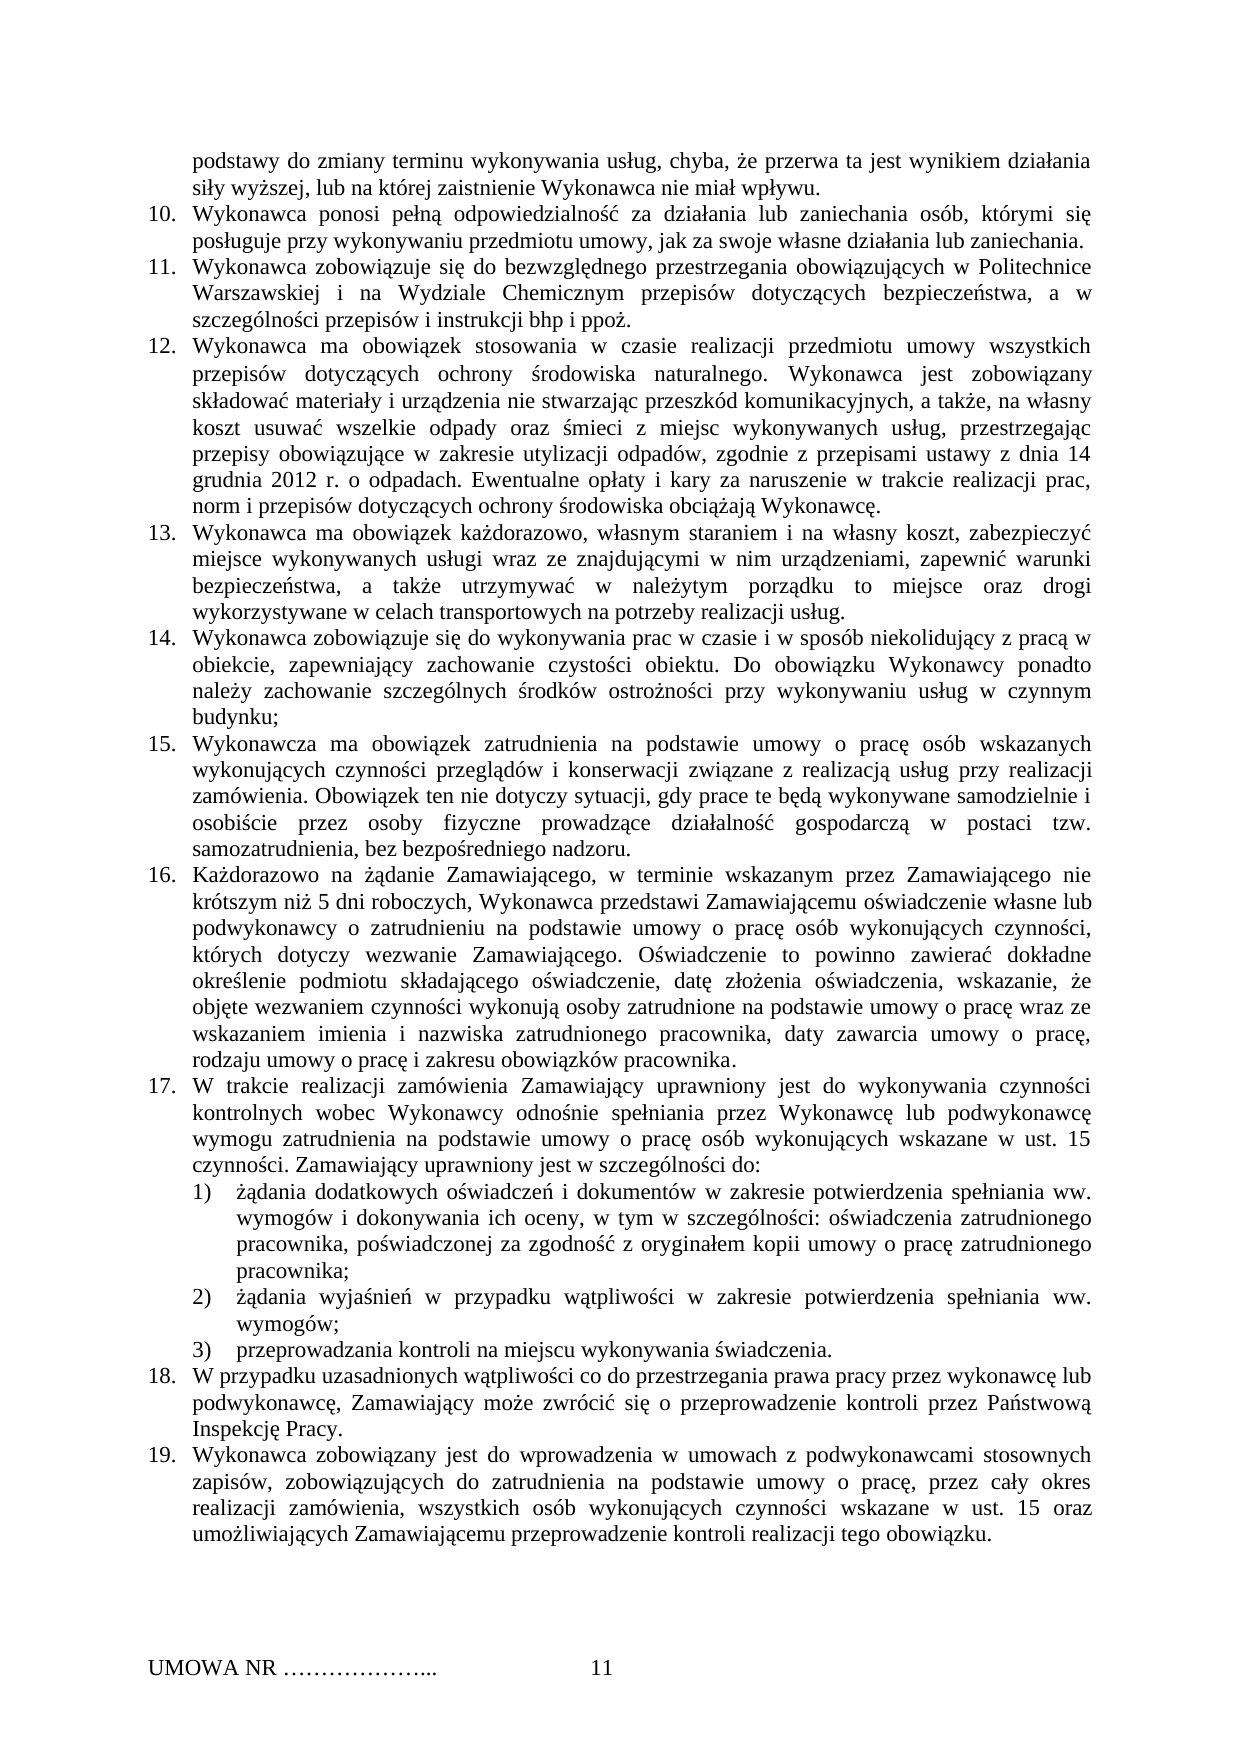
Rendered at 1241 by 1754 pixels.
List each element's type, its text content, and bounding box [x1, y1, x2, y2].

list Wykonawca zobowiązuje się do wykonywania prac w czasie i w sposób niekolidujący z pracą w obiekcie, zapewniający zachowanie czystości obiektu. Do obowiązku Wykonawcy ponadto należy zachowanie szczególnych środków ostrożności przy wykonywaniu usług w czynnym budynku; [148, 624, 1093, 730]
list Każdorazowo na żądanie Zamawiającego, w terminie wskazanym przez Zamawiającego nie krótszym niż 5 dni roboczych, Wykonawca przedstawi Zamawiającemu oświadczenie własne lub podwykonawcy o zatrudnieniu na podstawie umowy o pracę osób wykonujących czynności, których dotyczy wezwanie Zamawiającego. Oświadczenie to powinno zawierać dokładne określenie podmiotu składającego oświadczenie, datę złożenia oświadczenia, wskazanie, że objęte wezwaniem czynności wykonują osoby zatrudnione na podstawie umowy o pracę wraz ze wskazaniem imienia i nazwiska zatrudnionego pracownika, daty zawarcia umowy o pracę, rodzaju umowy o pracę i zakresu obowiązków pracownika. [148, 862, 1093, 1072]
list W trakcie realizacji zamówienia Zamawiający uprawniony jest do wykonywania czynności kontrolnych wobec Wykonawcy odnośnie spełniania przez Wykonawcę lub podwykonawcę wymogu zatrudnienia na podstawie umowy o pracę osób wykonujących wskazane w ust. 15 czynności. Zamawiający uprawniony jest w szczególności do: [148, 1072, 1093, 1178]
list Wykonawca zobowiązuje się do bezwzględnego przestrzegania obowiązujących w Politechnice Warszawskiej i na Wydziale Chemicznym przepisów dotyczących bezpieczeństwa, a w szczególności przepisów i instrukcji bhp i ppoż. [148, 253, 1093, 332]
list przeprowadzania kontroli na miejscu wykonywania świadczenia. [192, 1336, 1093, 1362]
list Wykonawca zobowiązany jest do wprowadzenia w umowach z podwykonawcami stosownych zapisów, zobowiązujących do zatrudnienia na podstawie umowy o pracę, przez cały okres realizacji zamówienia, wszystkich osób wykonujących czynności wskazane w ust. 15 oraz umożliwiających Zamawiającemu przeprowadzenie kontroli realizacji tego obowiązku. [148, 1441, 1093, 1547]
list Wykonawca ponosi pełną odpowiedzialność za działania lub zaniechania osób, którymi się posługuje przy wykonywaniu przedmiotu umowy, jak za swoje własne działania lub zaniechania. [148, 200, 1093, 253]
list żądania wyjaśnień w przypadku wątpliwości w zakresie potwierdzenia spełniania ww. wymogów; [192, 1283, 1093, 1336]
list W przypadku uzasadnionych wątpliwości co do przestrzegania prawa pracy przez wykonawcę lub podwykonawcę, Zamawiający może zwrócić się o przeprowadzenie kontroli przez Państwową Inspekcję Pracy. [148, 1362, 1093, 1441]
list Wykonawca ma obowiązek każdorazowo, własnym staraniem i na własny koszt, zabezpieczyć miejsce wykonywanych usługi wraz ze znajdującymi w nim urządzeniami, zapewnić warunki bezpieczeństwa, a także utrzymywać w należytym porządku to miejsce oraz drogi wykorzystywane w celach transportowych na potrzeby realizacji usług. [148, 519, 1093, 624]
list żądania dodatkowych oświadczeń i dokumentów w zakresie potwierdzenia spełniania ww. wymogów i dokonywania ich oceny, w tym w szczególności: oświadczenia zatrudnionego pracownika, poświadczonej za zgodność z oryginałem kopii umowy o pracę zatrudnionego pracownika; [192, 1178, 1093, 1283]
list Wykonawcza ma obowiązek zatrudnienia na podstawie umowy o pracę osób wskazanych wykonujących czynności przeglądów i konserwacji związane z realizacją usług przy realizacji zamówienia. Obowiązek ten nie dotyczy sytuacji, gdy prace te będą wykonywane samodzielnie i osobiście przez osoby fizyczne prowadzące działalność gospodarczą w postaci tzw. samozatrudnienia, bez bezpośredniego nadzoru. [148, 730, 1093, 862]
list Wykonawca ma obowiązek stosowania w czasie realizacji przedmiotu umowy wszystkich przepisów dotyczących ochrony środowiska naturalnego. Wykonawca jest zobowiązany składować materiały i urządzenia nie stwarzając przeszkód komunikacyjnych, a także, na własny koszt usuwać wszelkie odpady oraz śmieci z miejsc wykonywanych usług, przestrzegając przepisy obowiązujące w zakresie utylizacji odpadów, zgodnie z przepisami ustawy z dnia 14 grudnia 2012 r. o odpadach. Ewentualne opłaty i kary za naruszenie w trakcie realizacji prac, norm i przepisów dotyczących ochrony środowiska obciążają Wykonawcę. [148, 332, 1093, 519]
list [148, 148, 1093, 200]
